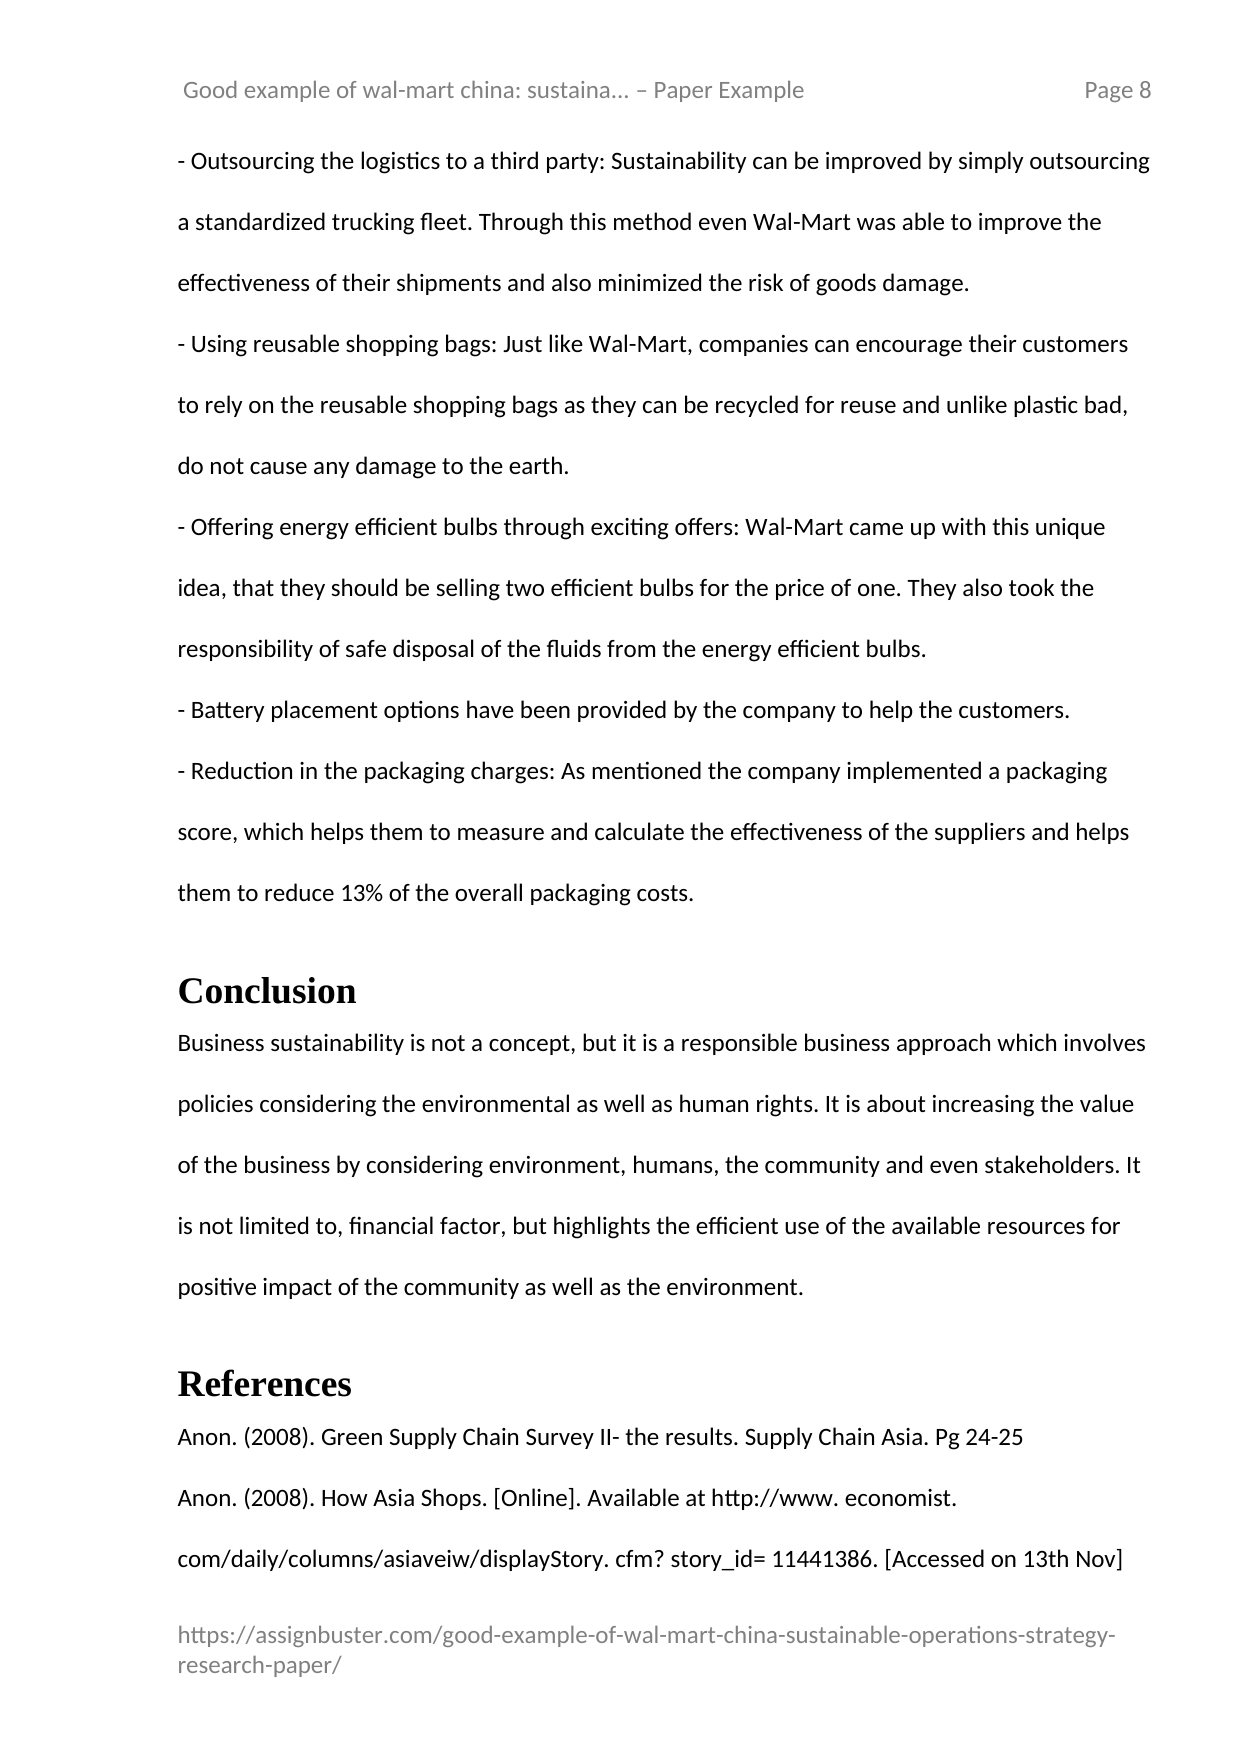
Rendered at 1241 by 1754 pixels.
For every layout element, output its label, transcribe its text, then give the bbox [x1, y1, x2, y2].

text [177, 1421, 1152, 1573]
subtitle References [177, 1362, 1152, 1405]
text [177, 145, 1152, 908]
subtitle Conclusion [177, 968, 1152, 1011]
text Business sustainability is not a concept, but it is a responsible business approach which involves policies considering the environmental as well as human rights. It is about increasing the value of the business by considering environment, humans, the community and even stakeholders. It is not limited to, financial factor, but highlights the efficient use of the available resources for positive impact of the community as well as the environment. [177, 1027, 1152, 1302]
